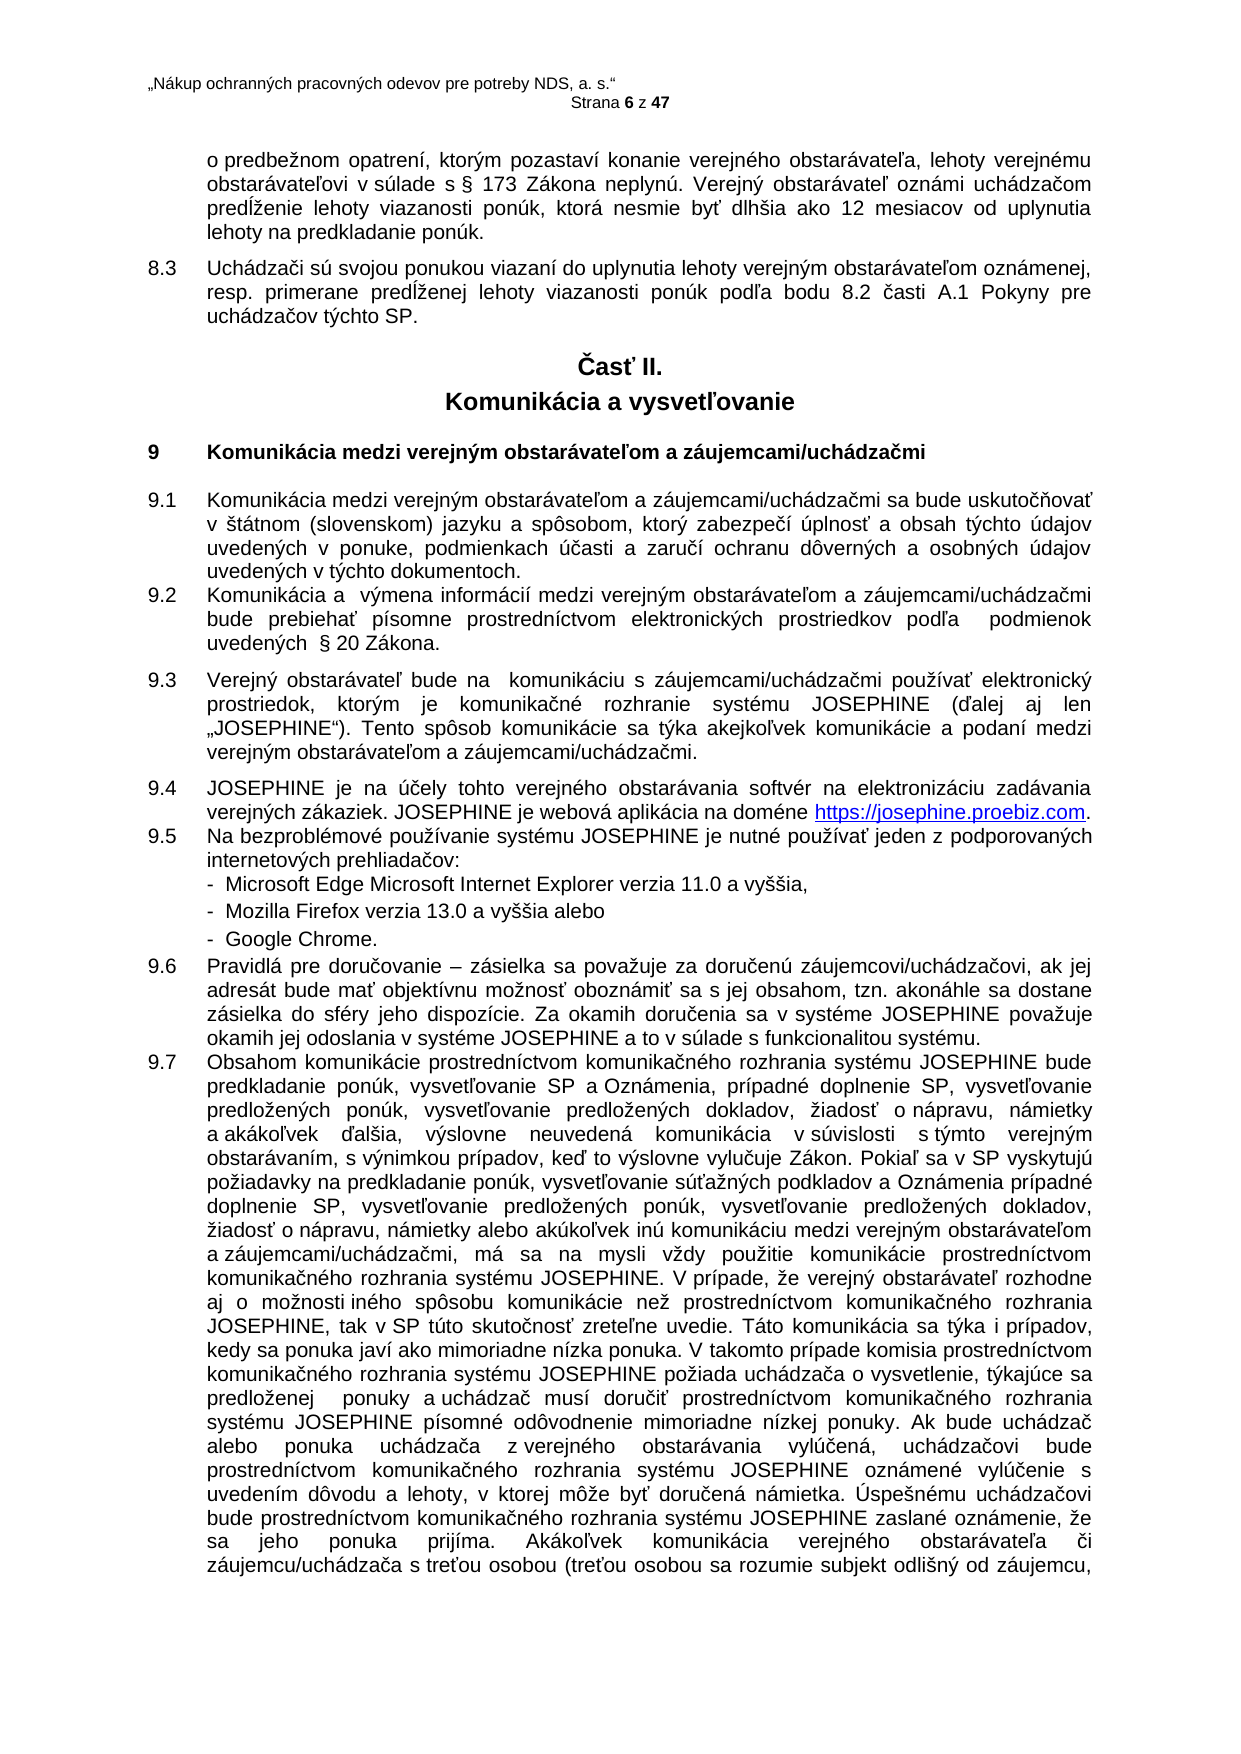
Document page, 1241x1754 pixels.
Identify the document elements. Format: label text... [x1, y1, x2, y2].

text 9.4 JOSEPHINE je na účely tohto verejného obstarávania softvér na elektronizáciu zadávania verejných zákaziek. JOSEPHINE je webová aplikácia na doméne https://josephine.proebiz.com. [148, 776, 1093, 824]
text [148, 1050, 1093, 1577]
list - Mozilla Firefox verzia 13.0 a vyššia alebo [192, 899, 1093, 923]
text 9.5 Na bezproblémové používanie systému JOSEPHINE je nutné používať jeden z podporovaných internetových prehliadačov: [148, 824, 1093, 872]
subtitle Komunikácia a vysvetľovanie [148, 387, 1093, 416]
text 9.1 Komunikácia medzi verejným obstarávateľom a záujemcami/uchádzačmi sa bude uskutočňovať v štátnom (slovenskom) jazyku a spôsobom, ktorý zabezpečí úplnosť a obsah týchto údajov uvedených v ponuke, podmienkach účasti a zaručí ochranu dôverných a osobných údajov uvedených v týchto dokumentoch. [148, 487, 1093, 583]
subtitle Časť II. [148, 352, 1093, 381]
text 9.6 Pravidlá pre doručovanie – zásielka sa považuje za doručenú záujemcovi/uchádzačovi, ak jej adresát bude mať objektívnu možnosť oboznámiť sa s jej obsahom, tzn. akonáhle sa dostane zásielka do sféry jeho dispozície. Za okamih doručenia sa v systéme JOSEPHINE považuje okamih jej odoslania v systéme JOSEPHINE a to v súlade s funkcionalitou systému. [148, 954, 1093, 1050]
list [148, 148, 1093, 243]
subtitle Komunikácia medzi verejným obstarávateľom a záujemcami/uchádzačmi [148, 439, 1093, 463]
text 8.3 Uchádzači sú svojou ponukou viazaní do uplynutia lehoty verejným obstarávateľom oznámenej, resp. primerane predĺženej lehoty viazanosti ponúk podľa bodu 8.2 časti A.1 Pokyny pre uchádzačov týchto SP. [148, 256, 1093, 328]
list Verejný obstarávateľ bude na komunikáciu s záujemcami/uchádzačmi používať elektronický prostriedok, ktorým je komunikačné rozhranie systému JOSEPHINE (ďalej aj len „JOSEPHINE“). Tento spôsob komunikácie sa týka akejkoľvek komunikácie a podaní medzi verejným obstarávateľom a záujemcami/uchádzačmi. [148, 668, 1093, 763]
list Komunikácia a výmena informácií medzi verejným obstarávateľom a záujemcami/uchádzačmi bude prebiehať písomne prostredníctvom elektronických prostriedkov podľa podmienok uvedených § 20 Zákona. [148, 583, 1093, 655]
list - Google Chrome. [192, 927, 1093, 951]
list - Microsoft Edge Microsoft Internet Explorer verzia 11.0 a vyššia, [192, 872, 1093, 896]
